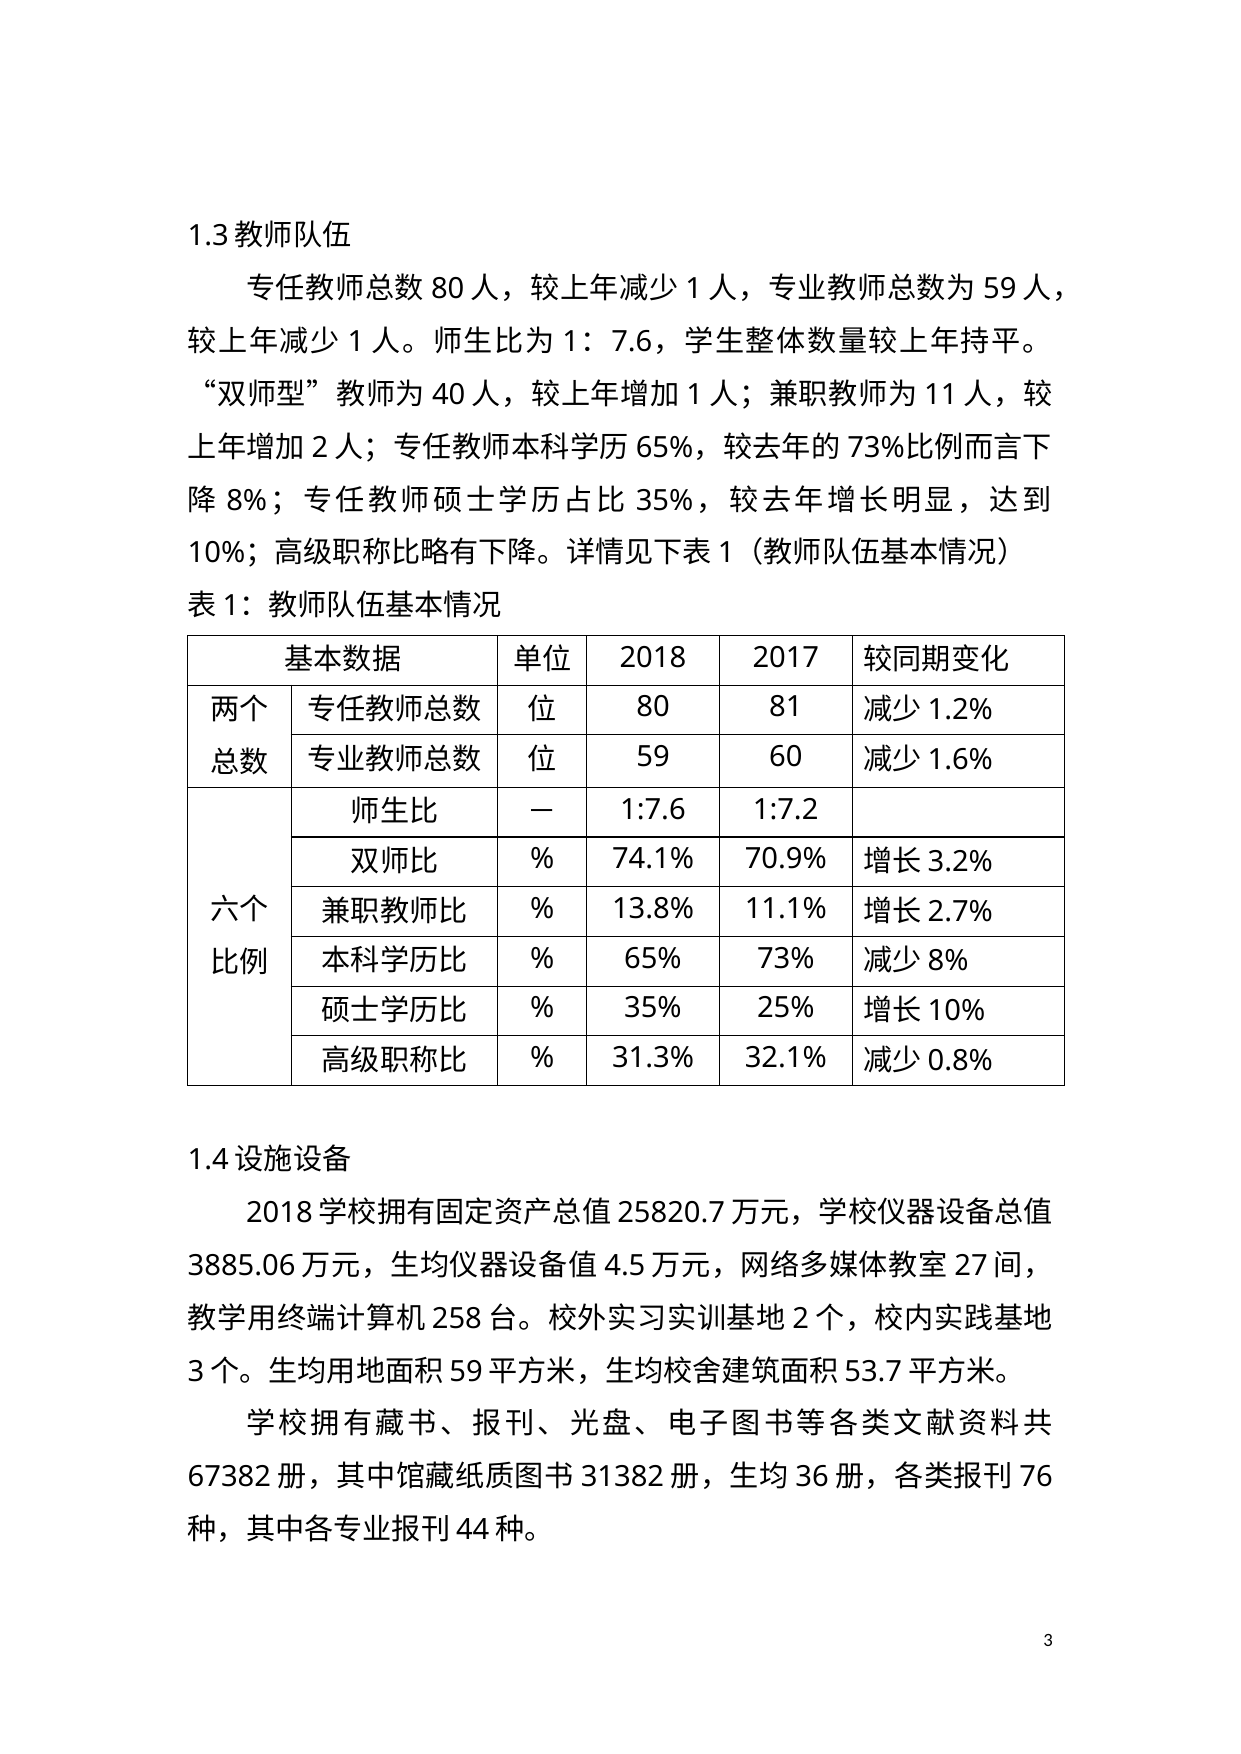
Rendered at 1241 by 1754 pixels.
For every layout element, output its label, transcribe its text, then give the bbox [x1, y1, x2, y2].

table_cell 减少8% [853, 937, 1064, 986]
table_cell 70.9% [720, 838, 852, 886]
table_cell 减少0.8% [853, 1036, 1064, 1085]
text 专任教师总数80人，较上年减少1人，专业教师总数为59人，较上年减少1人。师生比为1：7.6，学生整体数量较上年持平。“双师型”教师为40人，较上年增加1人；兼职教师为11人，较上年增加2人；专任教师本科学历65%，较去年的73%比例而言下降8%；专任教师硕士学历占比35%，较去年增长明显，达到10%；高级职称比略有下降。详情见下表1（教师队伍基本情况） [187, 264, 1053, 571]
table_cell 六个 比例 [188, 788, 291, 1085]
table_cell 32.1% [720, 1036, 852, 1085]
text 表1：教师队伍基本情况 [187, 582, 1053, 624]
table_cell 兼职教师比 [292, 887, 497, 936]
table_cell 增长3.2% [853, 838, 1064, 886]
table_header 基本数据 [188, 636, 497, 684]
table_cell 高级职称比 [292, 1036, 497, 1085]
table_cell 双师比 [292, 838, 497, 886]
table_header 2017 [720, 636, 852, 684]
table_cell 80 [587, 686, 719, 734]
table_cell 31.3% [587, 1036, 719, 1085]
table_header 2018 [587, 636, 719, 684]
text 1.3教师队伍 [187, 212, 1053, 254]
table_cell 位 [498, 686, 586, 734]
table_cell % [498, 937, 586, 986]
table_cell 11.1% [720, 887, 852, 936]
table_cell 增长10% [853, 987, 1064, 1035]
table_cell 1:7.2 [720, 788, 852, 836]
table_cell 60 [720, 735, 852, 787]
table_cell 专业教师总数 [292, 735, 497, 787]
table_header 单位 [498, 636, 586, 684]
table_cell 13.8% [587, 887, 719, 936]
table_cell % [498, 887, 586, 936]
table_cell % [498, 987, 586, 1035]
table_cell 增长2.7% [853, 887, 1064, 936]
table_cell 65% [587, 937, 719, 986]
table_cell 73% [720, 937, 852, 986]
table_cell 位 [498, 735, 586, 787]
table_cell － [498, 788, 586, 836]
table_cell 74.1% [587, 838, 719, 886]
table_cell 师生比 [292, 788, 497, 836]
table_header 较同期变化 [853, 636, 1064, 684]
table_cell 硕士学历比 [292, 987, 497, 1035]
table_cell % [498, 838, 586, 886]
table_cell 本科学历比 [292, 937, 497, 986]
table_cell 减少1.6% [853, 735, 1064, 787]
table_cell % [498, 1036, 586, 1085]
text 2018学校拥有固定资产总值25820.7万元，学校仪器设备总值3885.06万元，生均仪器设备值4.5万元，网络多媒体教室27间，教学用终端计算机258台。校外实习实训基地2个，校内实践基地3个。生均用地面积59平方米，生均校舍建筑面积53.7平方米。 [187, 1188, 1053, 1389]
table_cell 两个 总数 [188, 686, 291, 787]
text 学校拥有藏书、报刊、光盘、电子图书等各类文献资料共67382册，其中馆藏纸质图书31382册，生均36册，各类报刊76种，其中各专业报刊44种。 [187, 1400, 1053, 1548]
table_cell 59 [587, 735, 719, 787]
table_cell 81 [720, 686, 852, 734]
table_cell 25% [720, 987, 852, 1035]
table_cell 专任教师总数 [292, 686, 497, 734]
table_cell 减少1.2% [853, 686, 1064, 734]
table_cell [853, 788, 1064, 836]
table_cell 1:7.6 [587, 788, 719, 836]
text 1.4设施设备 [187, 1136, 1053, 1178]
table_cell 35% [587, 987, 719, 1035]
